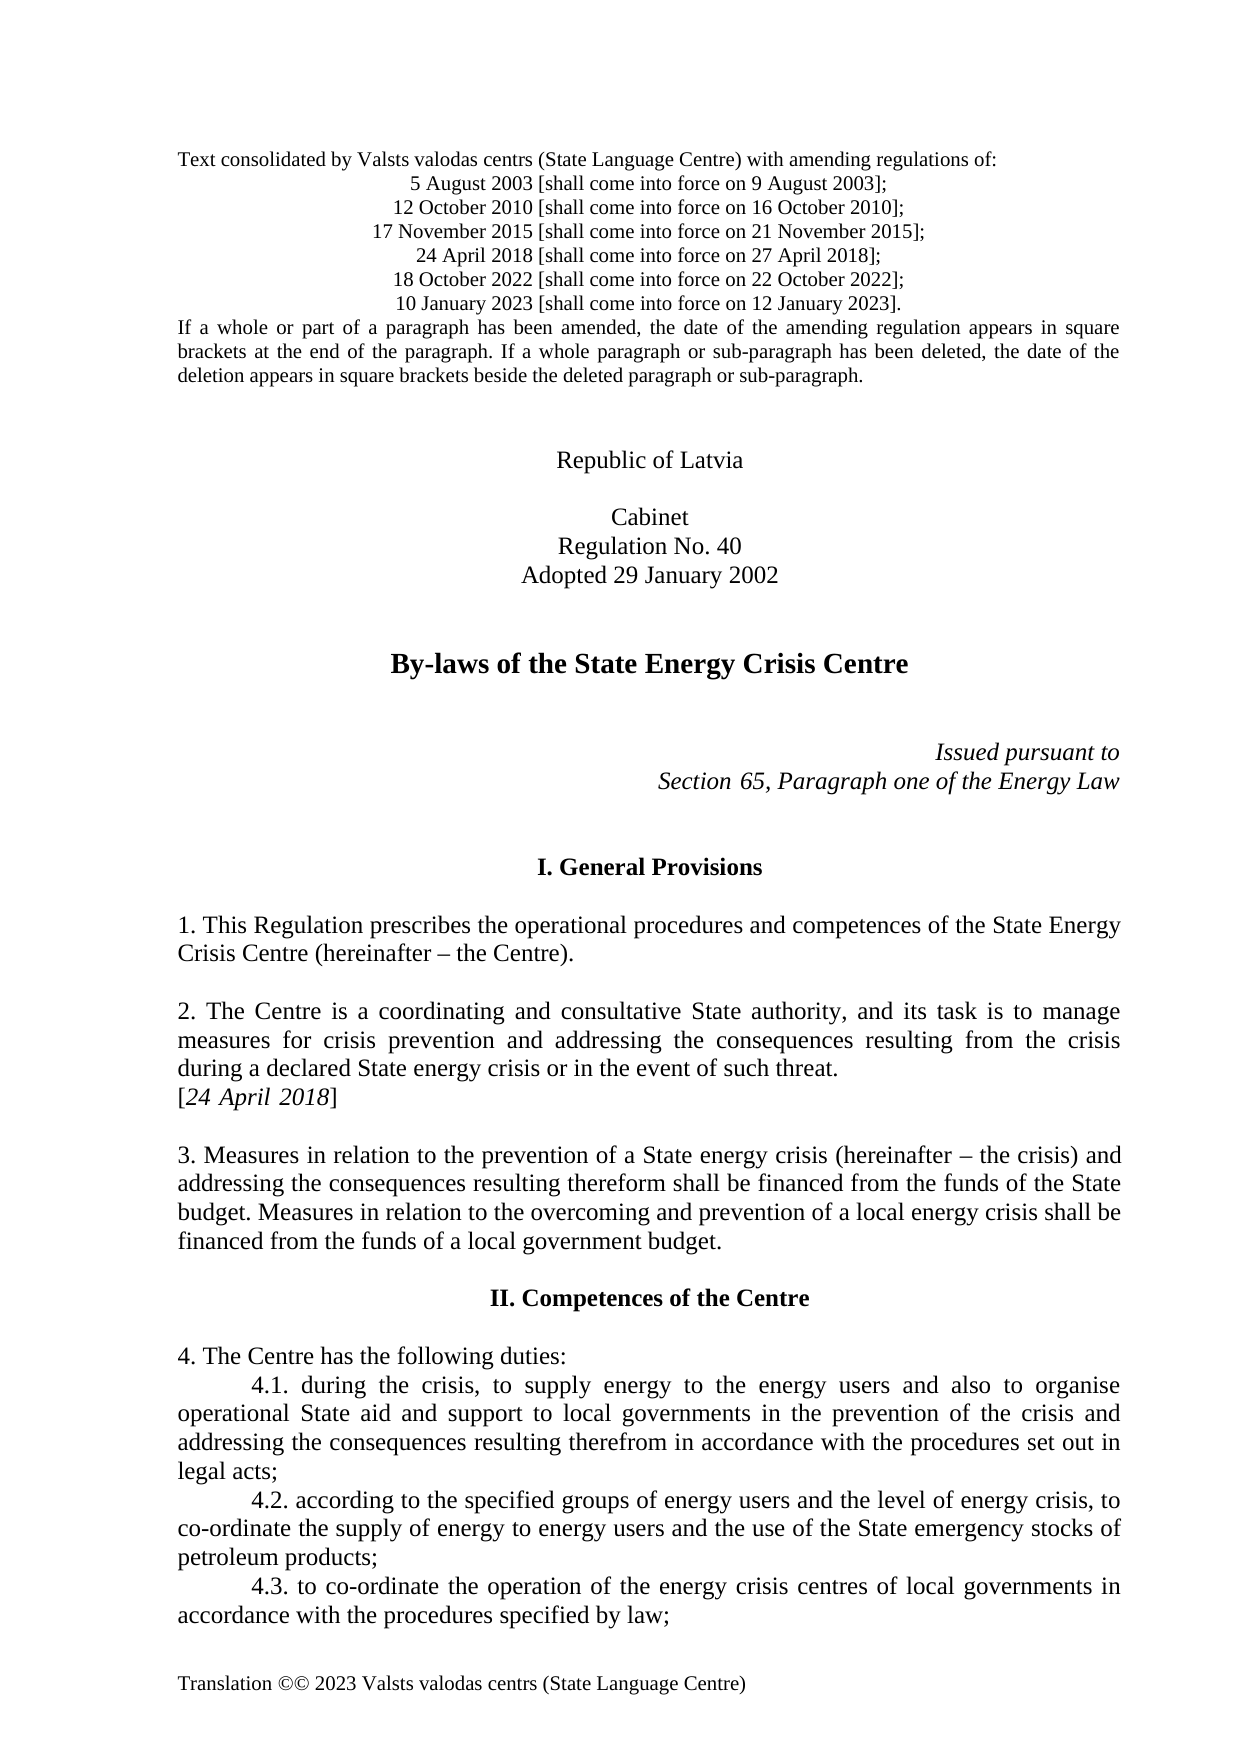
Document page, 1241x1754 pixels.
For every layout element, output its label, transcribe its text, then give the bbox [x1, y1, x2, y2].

text Republic of Latvia [177, 445, 1122, 474]
text By-laws of the State Energy Crisis Centre [177, 646, 1122, 680]
text II. Competences of the Centre [177, 1283, 1122, 1312]
text 4.2. according to the specified groups of energy users and the level of energy crisis, to co-ordinate the supply of energy to energy users and the use of the State emergency stocks of petroleum products; [177, 1485, 1122, 1571]
text 4. The Centre has the following duties: [177, 1341, 1122, 1370]
text Section 65, Paragraph one of the Energy Law [177, 766, 1122, 795]
text 24 April 2018 [shall come into force on 27 April 2018]; [177, 243, 1119, 267]
text [24 April 2018] [177, 1082, 1122, 1111]
text 17 November 2015 [shall come into force on 21 November 2015]; [177, 219, 1119, 243]
text Regulation No. 40 [177, 531, 1122, 560]
text I. General Provisions [177, 852, 1122, 881]
text 12 October 2010 [shall come into force on 16 October 2010]; [177, 195, 1119, 219]
text Issued pursuant to [177, 737, 1122, 766]
text 5 August 2003 [shall come into force on 9 August 2003]; [177, 171, 1119, 195]
text 3. Measures in relation to the prevention of a State energy crisis (hereinafter – the crisis) and addressing the consequences resulting thereform shall be financed from the funds of the State budget. Measures in relation to the overcoming and prevention of a local energy crisis shall be financed from the funds of a local government budget. [177, 1140, 1122, 1255]
text 2. The Centre is a coordinating and consultative State authority, and its task is to manage measures for crisis prevention and addressing the consequences resulting from the crisis during a declared State energy crisis or in the event of such threat. [177, 996, 1122, 1082]
text Cabinet [177, 502, 1122, 531]
text If a whole or part of a paragraph has been amended, the date of the amending regulation appears in square brackets at the end of the paragraph. If a whole paragraph or sub-paragraph has been deleted, the date of the deletion appears in square brackets beside the deleted paragraph or sub-paragraph. [177, 315, 1122, 387]
text 4.1. during the crisis, to supply energy to the energy users and also to organise operational State aid and support to local governments in the prevention of the crisis and addressing the consequences resulting therefrom in accordance with the procedures set out in legal acts; [177, 1370, 1122, 1485]
text 4.3. to co-ordinate the operation of the energy crisis centres of local governments in accordance with the procedures specified by law; [177, 1571, 1122, 1628]
text Text consolidated by Valsts valodas centrs (State Language Centre) with amending regulations of: [177, 147, 1122, 171]
text 18 October 2022 [shall come into force on 22 October 2022]; [177, 267, 1119, 291]
text Adopted 29 January 2002 [177, 560, 1122, 589]
text 1. This Regulation prescribes the operational procedures and competences of the State Energy Crisis Centre (hereinafter – the Centre). [177, 910, 1122, 967]
text 10 January 2023 [shall come into force on 12 January 2023]. [177, 291, 1119, 315]
